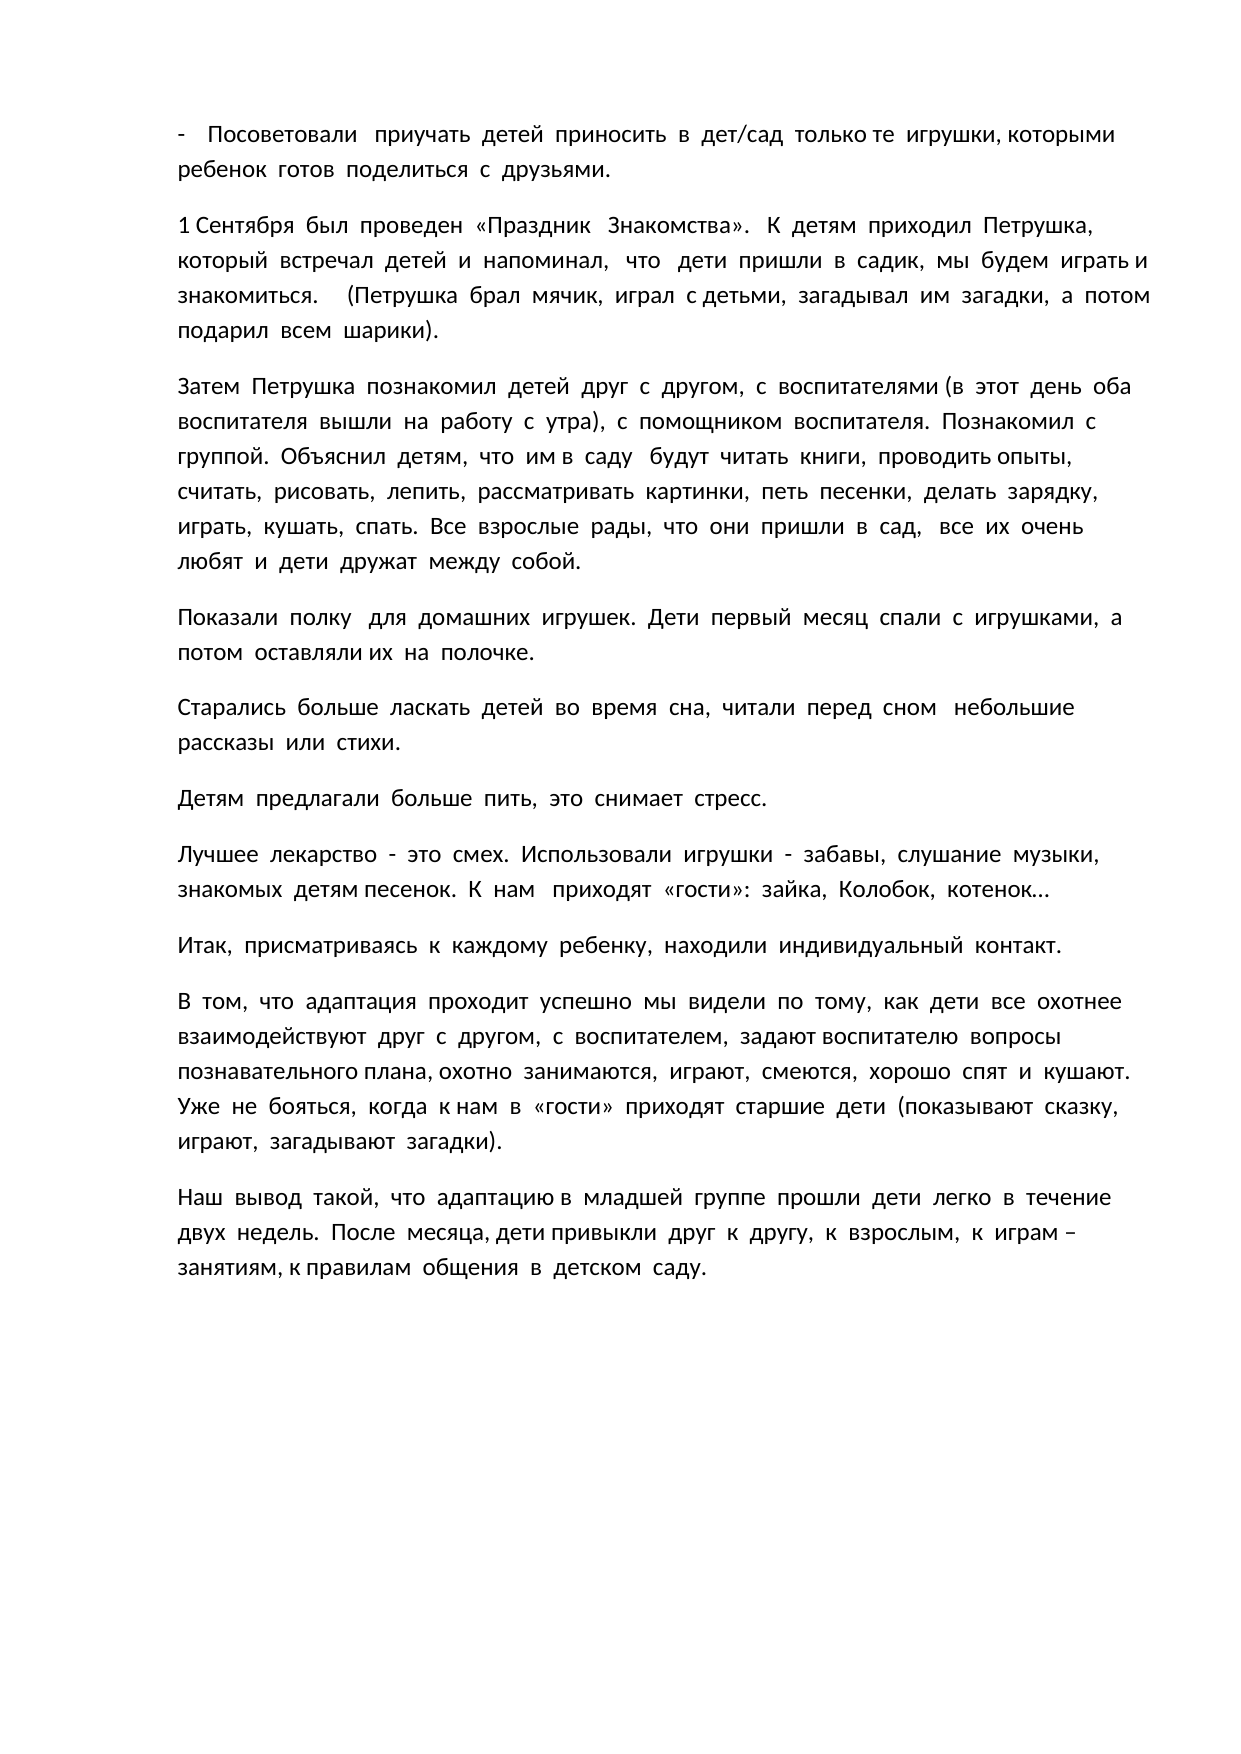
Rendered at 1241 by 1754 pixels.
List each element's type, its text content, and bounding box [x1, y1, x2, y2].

text Старались больше ласкать детей во время сна, читали перед сном небольшие рассказы или стихи. [177, 691, 1152, 757]
text Лучшее лекарство - это смех. Использовали игрушки - забавы, слушание музыки, знакомых детям песенок. К нам приходят «гости»: зайка, Колобок, котенок… [177, 838, 1152, 904]
text Детям предлагали больше пить, это снимает стресс. [177, 782, 1152, 813]
text Итак, присматриваясь к каждому ребенку, находили индивидуальный контакт. [177, 929, 1152, 959]
text Наш вывод такой, что адаптацию в младшей группе прошли дети легко в течение двух недель. После месяца, дети привыкли друг к другу, к взрослым, к играм – занятиям, к правилам общения в детском саду. [177, 1181, 1152, 1281]
text - Посоветовали приучать детей приносить в дет/сад только те игрушки, которыми ребенок готов поделиться с друзьями. [177, 118, 1152, 184]
text Затем Петрушка познакомил детей друг с другом, с воспитателями (в этот день оба воспитателя вышли на работу с утра), с помощником воспитателя. Познакомил с группой. Объяснил детям, что им в саду будут читать книги, проводить опыты, считать, рисовать, лепить, рассматривать картинки, петь песенки, делать зарядку, играть, кушать, спать. Все взрослые рады, что они пришли в сад, все их очень любят и дети дружат между собой. [177, 370, 1152, 575]
text Показали полку для домашних игрушек. Дети первый месяц спали с игрушками, а потом оставляли их на полочке. [177, 601, 1152, 666]
text 1 Сентября был проведен «Праздник Знакомства». К детям приходил Петрушка, который встречал детей и напоминал, что дети пришли в садик, мы будем играть и знакомиться. (Петрушка брал мячик, играл с детьми, загадывал им загадки, а потом подарил всем шарики). [177, 209, 1152, 344]
text В том, что адаптация проходит успешно мы видели по тому, как дети все охотнее взаимодействуют друг с другом, с воспитателем, задают воспитателю вопросы познавательного плана, охотно занимаются, играют, смеются, хорошо спят и кушают. Уже не бояться, когда к нам в «гости» приходят старшие дети (показывают сказку, играют, загадывают загадки). [177, 985, 1152, 1155]
